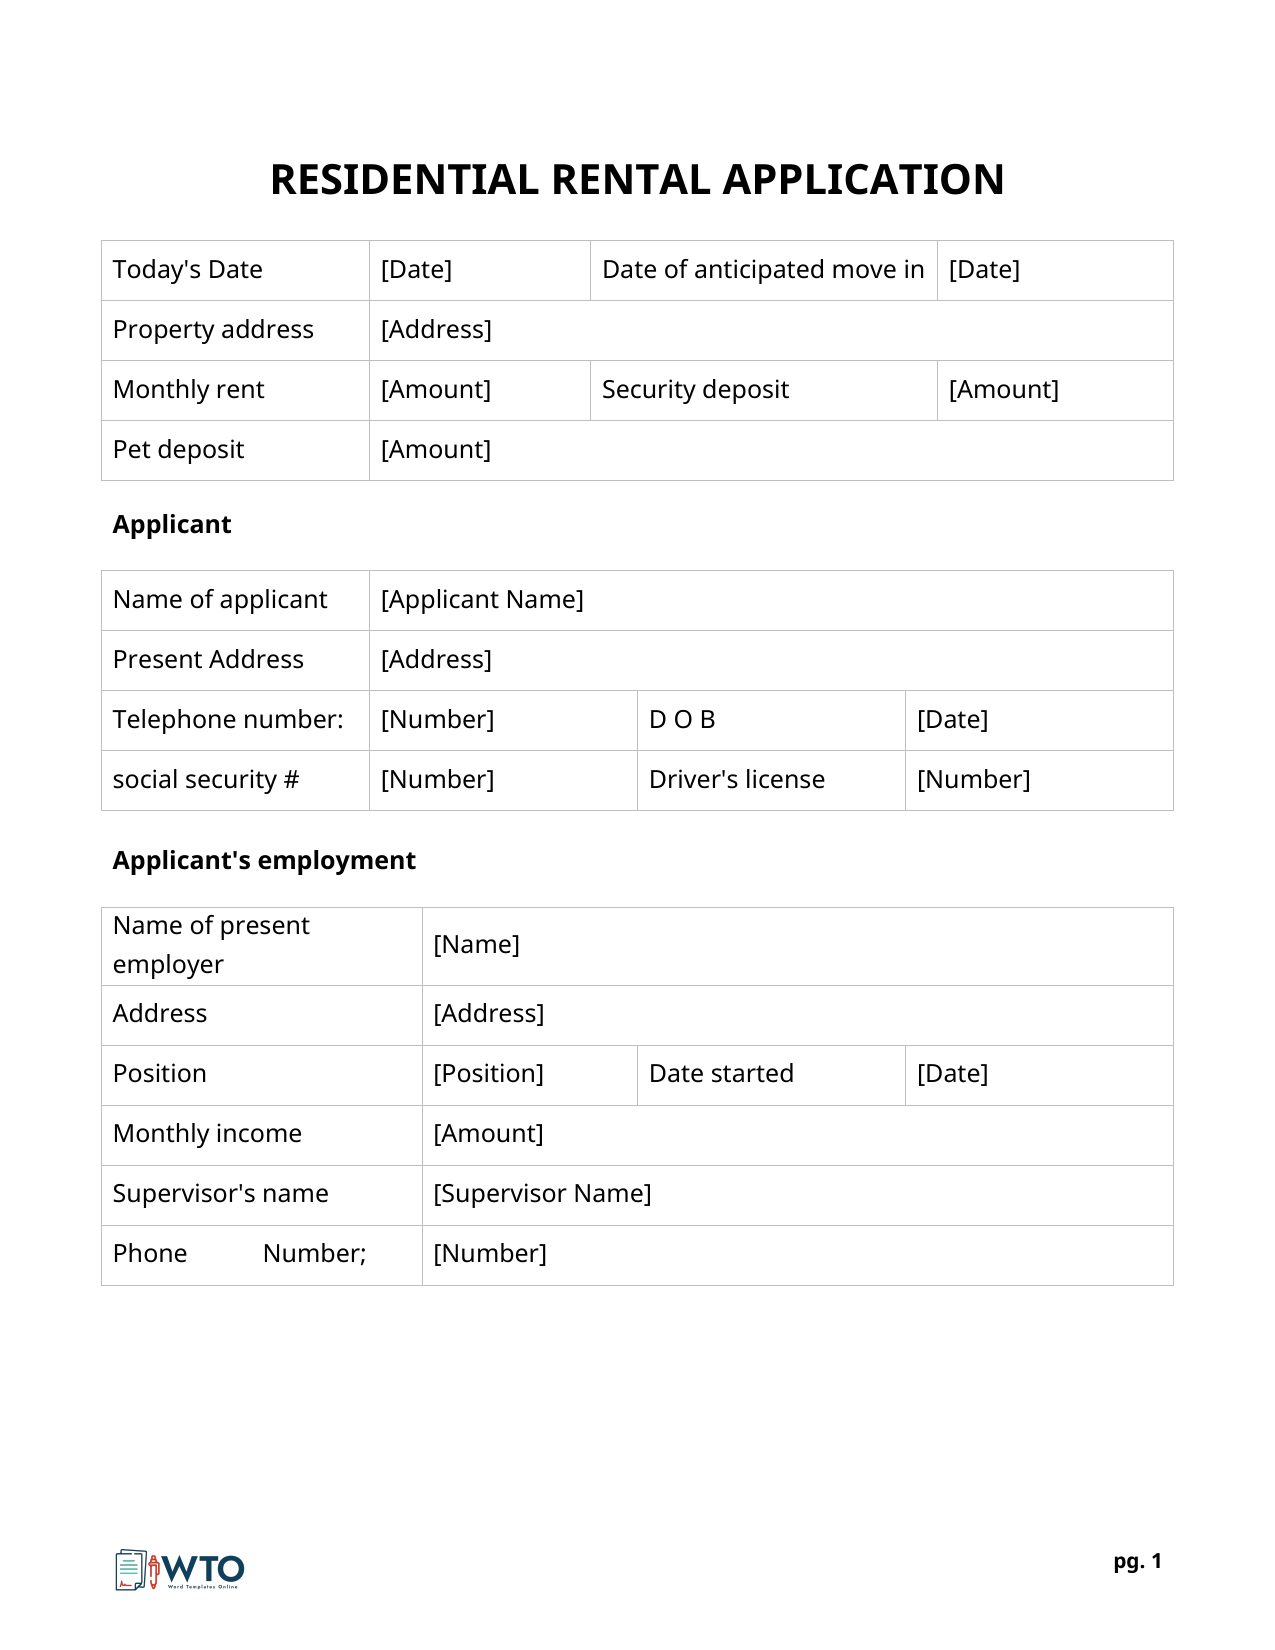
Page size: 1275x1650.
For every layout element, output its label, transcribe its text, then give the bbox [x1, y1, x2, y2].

table_cell Monthly income [102, 1106, 422, 1165]
table_cell Position [102, 1046, 422, 1105]
table_cell [Amount] [370, 421, 1173, 480]
table_cell [Position] [423, 1046, 637, 1105]
text Applicant's employment [112, 811, 1162, 877]
table_header [938, 241, 1173, 300]
table_cell [Address] [370, 301, 1173, 360]
table_cell [Number] [370, 751, 637, 810]
table_header [Name] [423, 908, 1173, 985]
table_cell Monthly rent [102, 361, 369, 420]
table_cell Date started [638, 1046, 905, 1105]
table_cell Phone Number; [102, 1226, 422, 1285]
table_header Name of present employer [102, 908, 422, 985]
table_cell Pet deposit [102, 421, 369, 480]
table_header [Applicant Name] [370, 571, 1173, 630]
picture [112, 1547, 252, 1595]
table_cell Telephone number: [102, 691, 369, 750]
table_cell social security # [102, 751, 369, 810]
table_cell Driver's license [638, 751, 905, 810]
table_header [370, 241, 590, 300]
table_cell [Amount] [423, 1106, 1173, 1165]
table_cell [Address] [370, 631, 1173, 690]
text RESIDENTIAL RENTAL APPLICATION [112, 150, 1162, 207]
table_cell [906, 1046, 1173, 1105]
table_cell Present Address [102, 631, 369, 690]
table_header Today's Date [102, 241, 369, 300]
table_cell D O B [638, 691, 905, 750]
table_cell Security deposit [591, 361, 937, 420]
table_cell Property address [102, 301, 369, 360]
table_cell [Supervisor Name] [423, 1166, 1173, 1225]
table_cell [Number] [423, 1226, 1173, 1285]
text Applicant [112, 506, 1162, 540]
table_cell [Address] [423, 986, 1173, 1045]
table_cell Supervisor's name [102, 1166, 422, 1225]
table_cell [Amount] [370, 361, 590, 420]
table_cell [Amount] [938, 361, 1173, 420]
table_header Name of applicant [102, 571, 369, 630]
table_cell [906, 691, 1173, 750]
table_cell [Number] [370, 691, 637, 750]
table_header Date of anticipated move in [591, 241, 937, 300]
table_cell Address [102, 986, 422, 1045]
table_cell [Number] [906, 751, 1173, 810]
